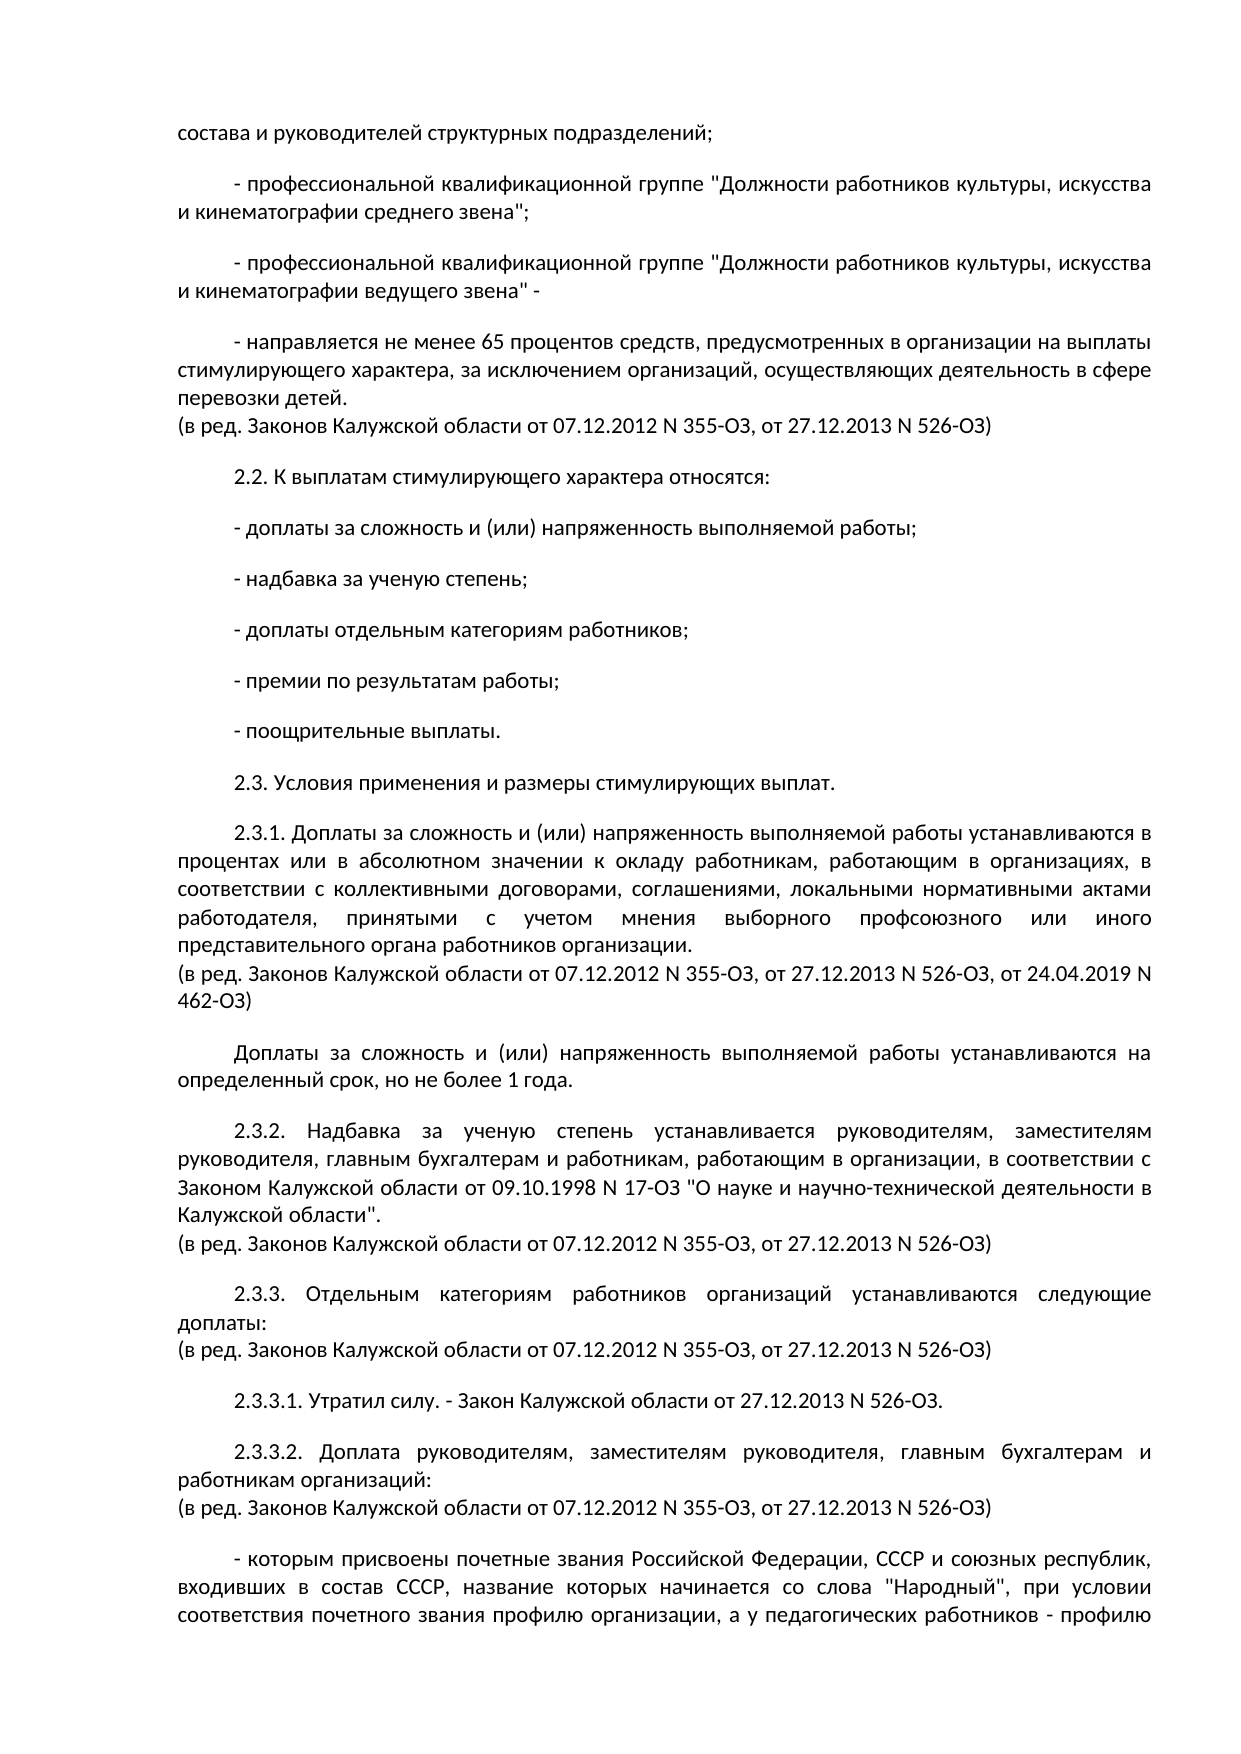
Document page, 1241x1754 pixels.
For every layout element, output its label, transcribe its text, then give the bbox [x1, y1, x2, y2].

text - профессиональной квалификационной группе "Должности работников культуры, искусства и кинематографии среднего звена"; [177, 169, 1152, 225]
text 2.3.3. Отдельным категориям работников организаций устанавливаются следующие доплаты: [177, 1279, 1152, 1336]
text 2.3. Условия применения и размеры стимулирующих выплат. [177, 768, 1152, 796]
text (в ред. Законов Калужской области от 07.12.2012 N 355-ОЗ, от 27.12.2013 N 526-ОЗ) [177, 411, 1152, 439]
text 2.3.2. Надбавка за ученую степень устанавливается руководителям, заместителям руководителя, главным бухгалтерам и работникам, работающим в организации, в соответствии с Законом Калужской области от 09.10.1998 N 17-ОЗ "О науке и научно-технической деятельности в Калужской области". [177, 1117, 1152, 1229]
text - доплаты отдельным категориям работников; [177, 615, 1152, 643]
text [177, 118, 1152, 146]
text 2.3.3.1. Утратил силу. - Закон Калужской области от 27.12.2013 N 526-ОЗ. [177, 1387, 1152, 1414]
text Доплаты за сложность и (или) напряженность выполняемой работы устанавливаются на определенный срок, но не более 1 года. [177, 1038, 1152, 1094]
text (в ред. Законов Калужской области от 07.12.2012 N 355-ОЗ, от 27.12.2013 N 526-ОЗ) [177, 1336, 1152, 1364]
text (в ред. Законов Калужской области от 07.12.2012 N 355-ОЗ, от 27.12.2013 N 526-ОЗ) [177, 1493, 1152, 1522]
text - направляется не менее 65 процентов средств, предусмотренных в организации на выплаты стимулирующего характера, за исключением организаций, осуществляющих деятельность в сфере перевозки детей. [177, 327, 1152, 411]
text 2.2. К выплатам стимулирующего характера относятся: [177, 462, 1152, 490]
text - поощрительные выплаты. [177, 717, 1152, 745]
text - надбавка за ученую степень; [177, 564, 1152, 592]
text - профессиональной квалификационной группе "Должности работников культуры, искусства и кинематографии ведущего звена" - [177, 248, 1152, 304]
text - доплаты за сложность и (или) напряженность выполняемой работы; [177, 513, 1152, 541]
text (в ред. Законов Калужской области от 07.12.2012 N 355-ОЗ, от 27.12.2013 N 526-ОЗ, от 24.04.2019 N 462-ОЗ) [177, 959, 1152, 1015]
text 2.3.1. Доплаты за сложность и (или) напряженность выполняемой работы устанавливаются в процентах или в абсолютном значении к окладу работникам, работающим в организациях, в соответствии с коллективными договорами, соглашениями, локальными нормативными актами работодателя, принятыми с учетом мнения выборного профсоюзного или иного представительного органа работников организации. [177, 818, 1152, 959]
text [177, 1544, 1152, 1628]
text (в ред. Законов Калужской области от 07.12.2012 N 355-ОЗ, от 27.12.2013 N 526-ОЗ) [177, 1229, 1152, 1257]
text - премии по результатам работы; [177, 666, 1152, 694]
text 2.3.3.2. Доплата руководителям, заместителям руководителя, главным бухгалтерам и работникам организаций: [177, 1437, 1152, 1493]
